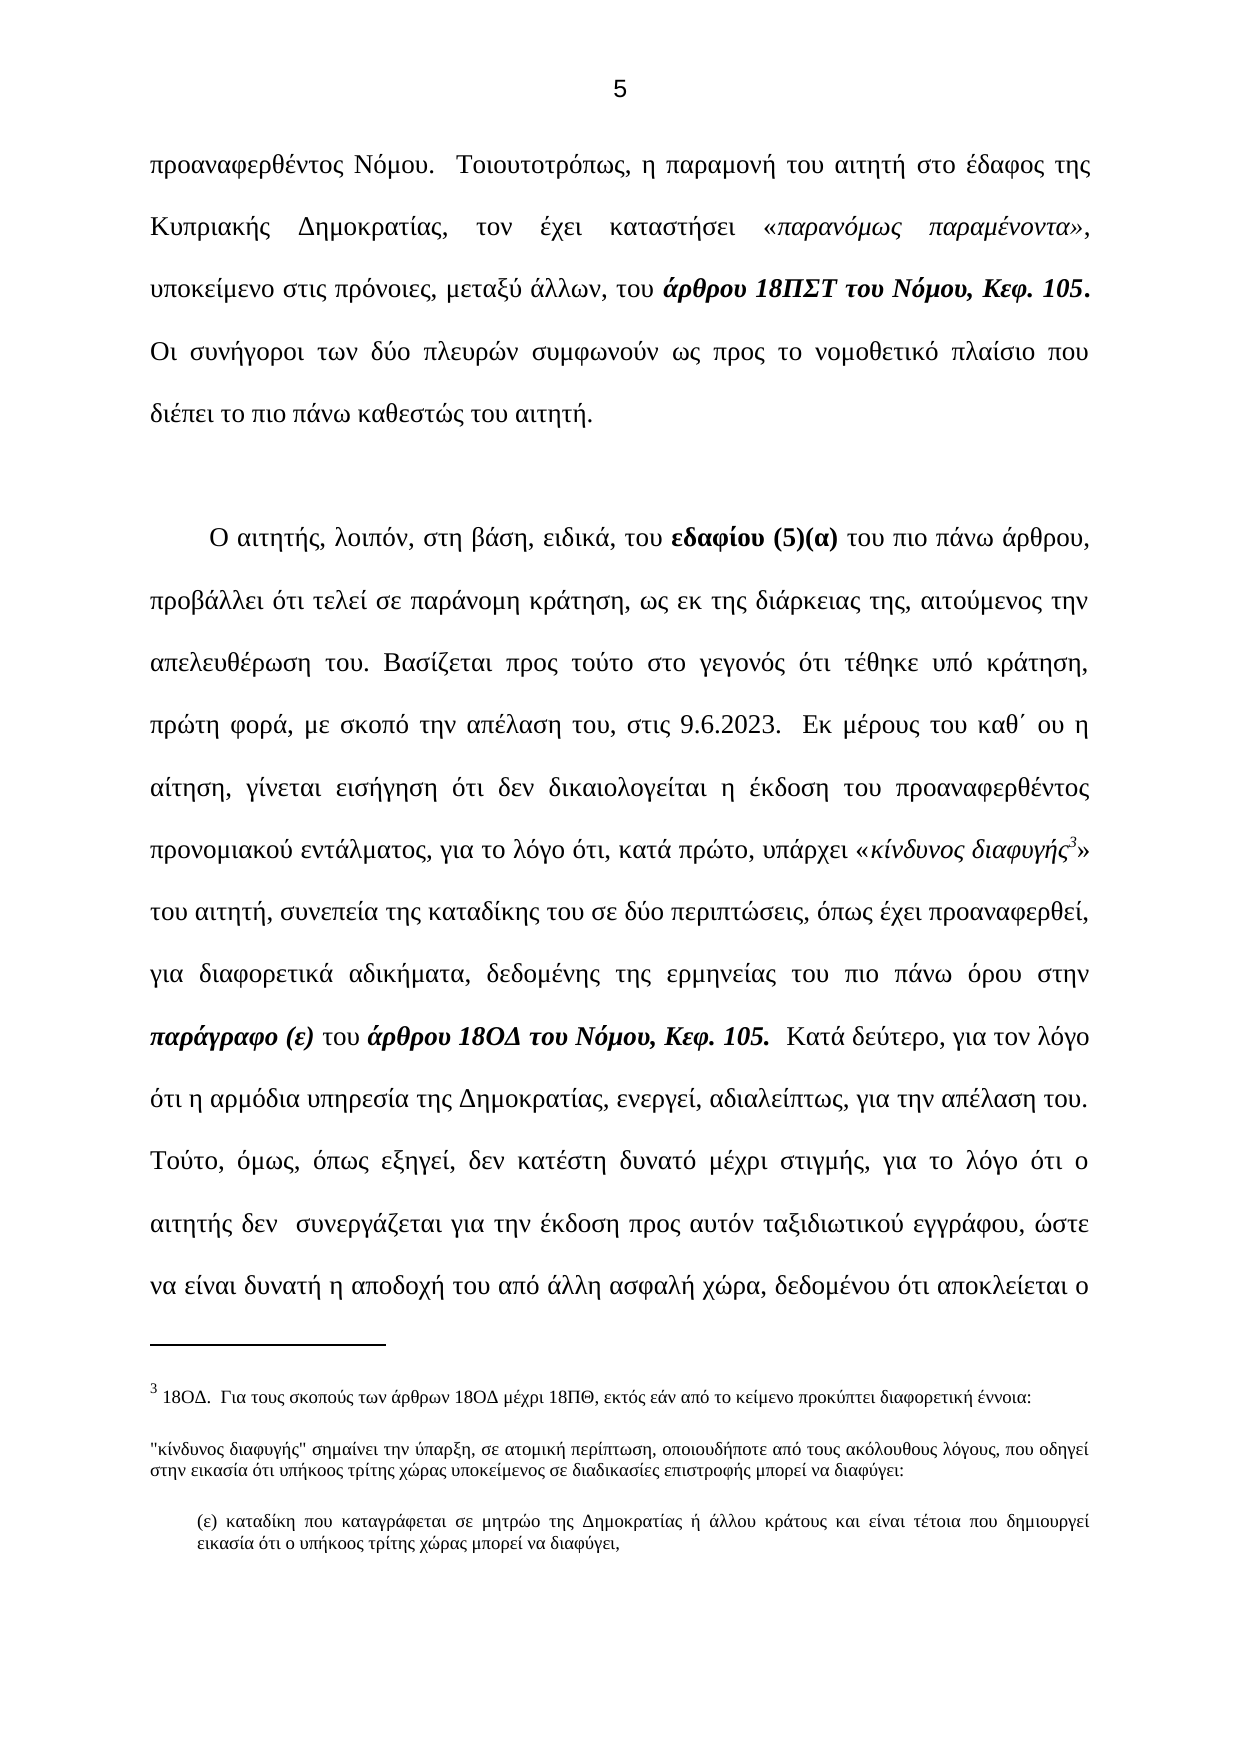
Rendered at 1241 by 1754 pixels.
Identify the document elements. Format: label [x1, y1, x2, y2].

text [150, 521, 1090, 1300]
text [150, 148, 1090, 428]
